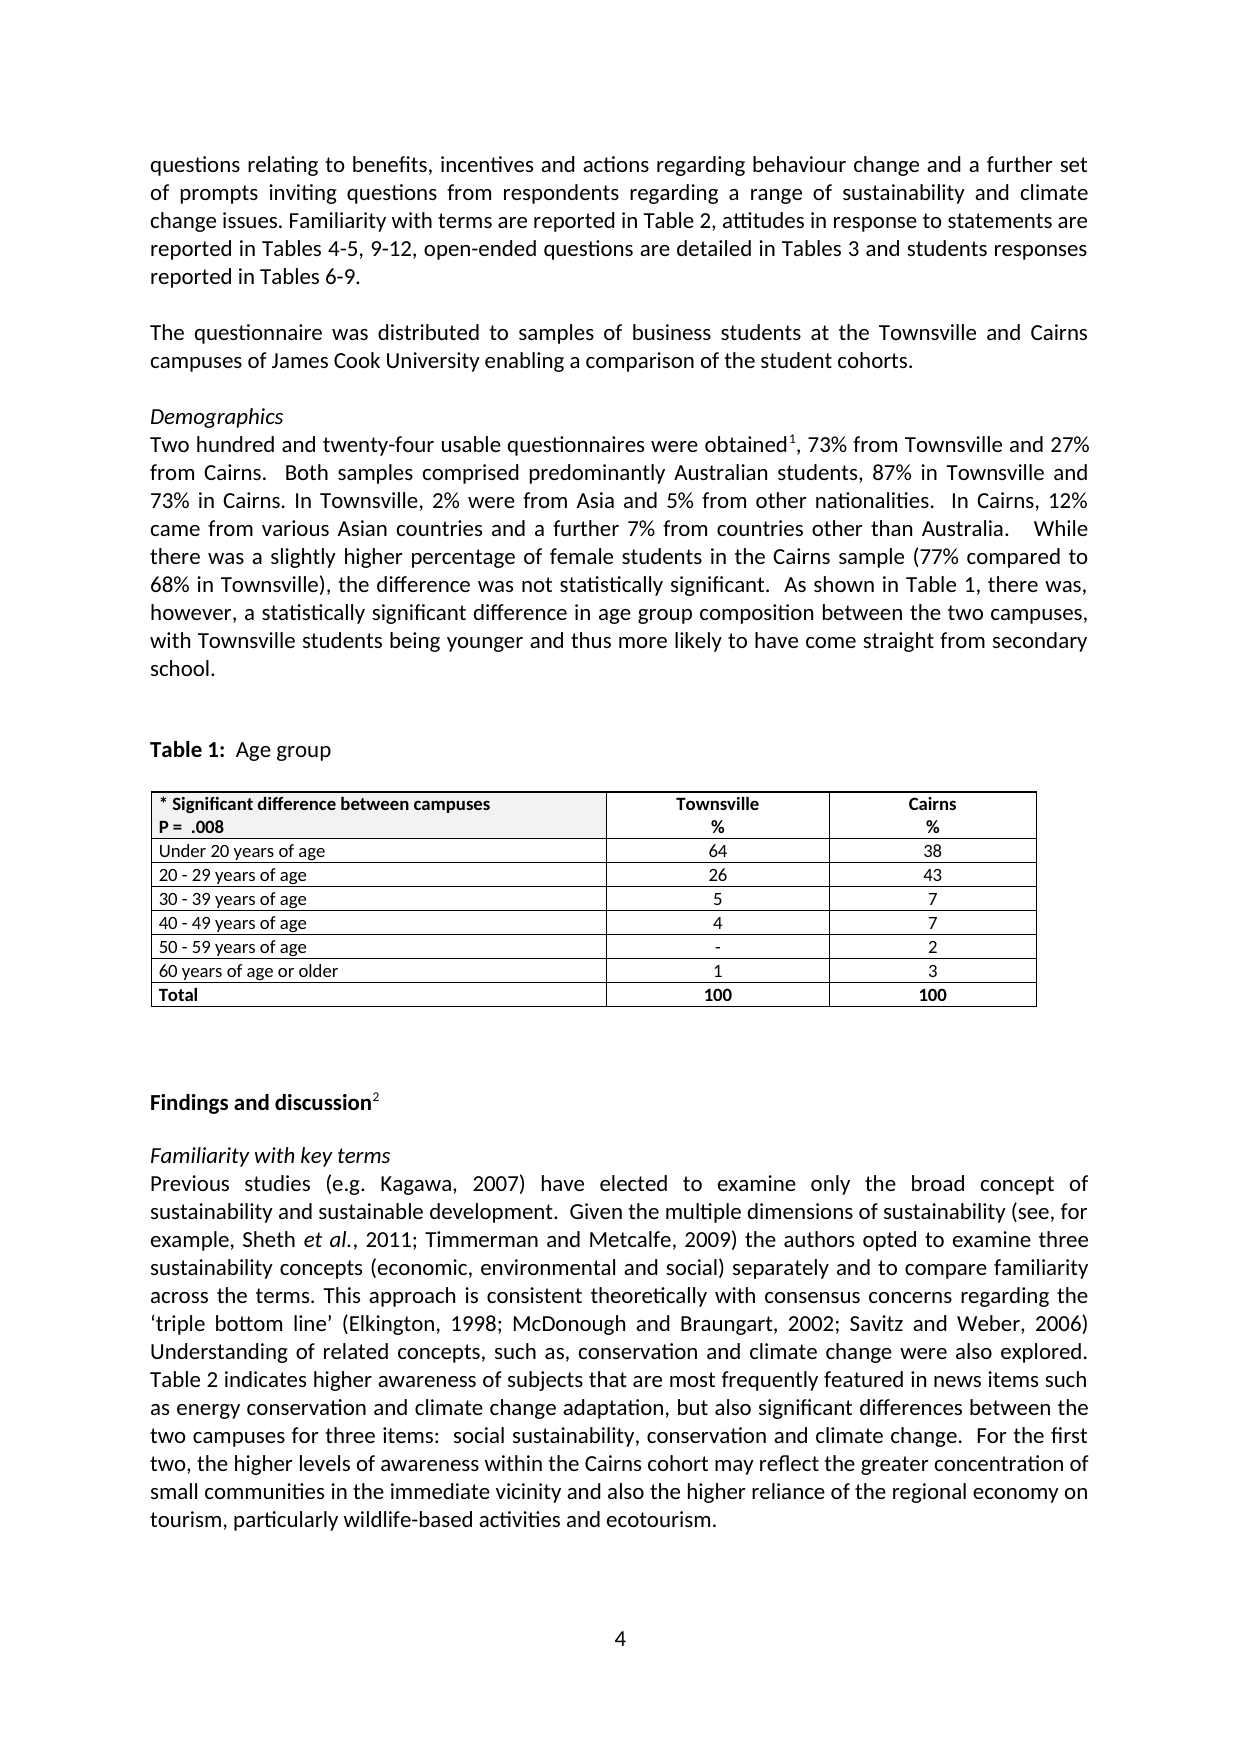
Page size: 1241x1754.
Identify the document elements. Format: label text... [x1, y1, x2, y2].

table_cell 20 - 29 years of age [152, 863, 606, 886]
table_header * Significant difference between campuses P = .008 [152, 793, 606, 838]
table_header Townsville % [607, 793, 829, 838]
text Familiarity with key terms [150, 1141, 1090, 1169]
text Previous studies (e.g. Kagawa, 2007) have elected to examine only the broad concept of sustainability and sustainable development. Given the multiple dimensions of sustainability (see, for example, Sheth et al., 2011; Timmerman and Metcalfe, 2009) the authors opted to examine three sustainability concepts (economic, environmental and social) separately and to compare familiarity across the terms. This approach is consistent theoretically with consensus concerns regarding the ‘triple bottom line’ (Elkington, 1998; McDonough and Braungart, 2002; Savitz and Weber, 2006) Understanding of related concepts, such as, conservation and climate change were also explored. Table 2 indicates higher awareness of subjects that are most frequently featured in news items such as energy conservation and climate change adaptation, but also significant differences between the two campuses for three items: social sustainability, conservation and climate change. For the first two, the higher levels of awareness within the Cairns cohort may reflect the greater concentration of small communities in the immediate vicinity and also the higher reliance of the regional economy on tourism, particularly wildlife-based activities and ecotourism. [150, 1169, 1090, 1533]
table_cell 2 [830, 935, 1036, 958]
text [150, 150, 1090, 290]
table_cell 40 - 49 years of age [152, 911, 606, 934]
table_cell 1 [607, 959, 829, 982]
table_cell Under 20 years of age [152, 839, 606, 862]
table_cell 4 [607, 911, 829, 934]
table_cell 7 [830, 911, 1036, 934]
table_cell 3 [830, 959, 1036, 982]
table_cell 100 [607, 983, 829, 1006]
text Two hundred and twenty-four usable questionnaires were obtained, 73% from Townsville and 27% from Cairns. Both samples comprised predominantly Australian students, 87% in Townsville and 73% in Cairns. In Townsville, 2% were from Asia and 5% from other nationalities. In Cairns, 12% came from various Asian countries and a further 7% from countries other than Australia. While there was a slightly higher percentage of female students in the Cairns sample (77% compared to 68% in Townsville), the difference was not statistically significant. As shown in Table 1, there was, however, a statistically significant difference in age group composition between the two campuses, with Townsville students being younger and thus more likely to have come straight from secondary school. [150, 430, 1090, 682]
table_cell 100 [830, 983, 1036, 1006]
table_cell 60 years of age or older [152, 959, 606, 982]
table_cell - [607, 935, 829, 958]
table_cell 7 [830, 887, 1036, 910]
table_cell 26 [607, 863, 829, 886]
text The questionnaire was distributed to samples of business students at the Townsville and Cairns campuses of James Cook University enabling a comparison of the student cohorts. [150, 318, 1090, 374]
table_cell Total [152, 983, 606, 1006]
table_header Cairns % [830, 793, 1036, 838]
table_cell 64 [607, 839, 829, 862]
table_cell 38 [830, 839, 1036, 862]
text Demographics [150, 402, 1090, 430]
table_cell 50 - 59 years of age [152, 935, 606, 958]
text Table 1: Age group [150, 735, 1090, 763]
table_cell 5 [607, 887, 829, 910]
text Findings and discussion [150, 1088, 1090, 1116]
table_cell 30 - 39 years of age [152, 887, 606, 910]
table_cell 43 [830, 863, 1036, 886]
